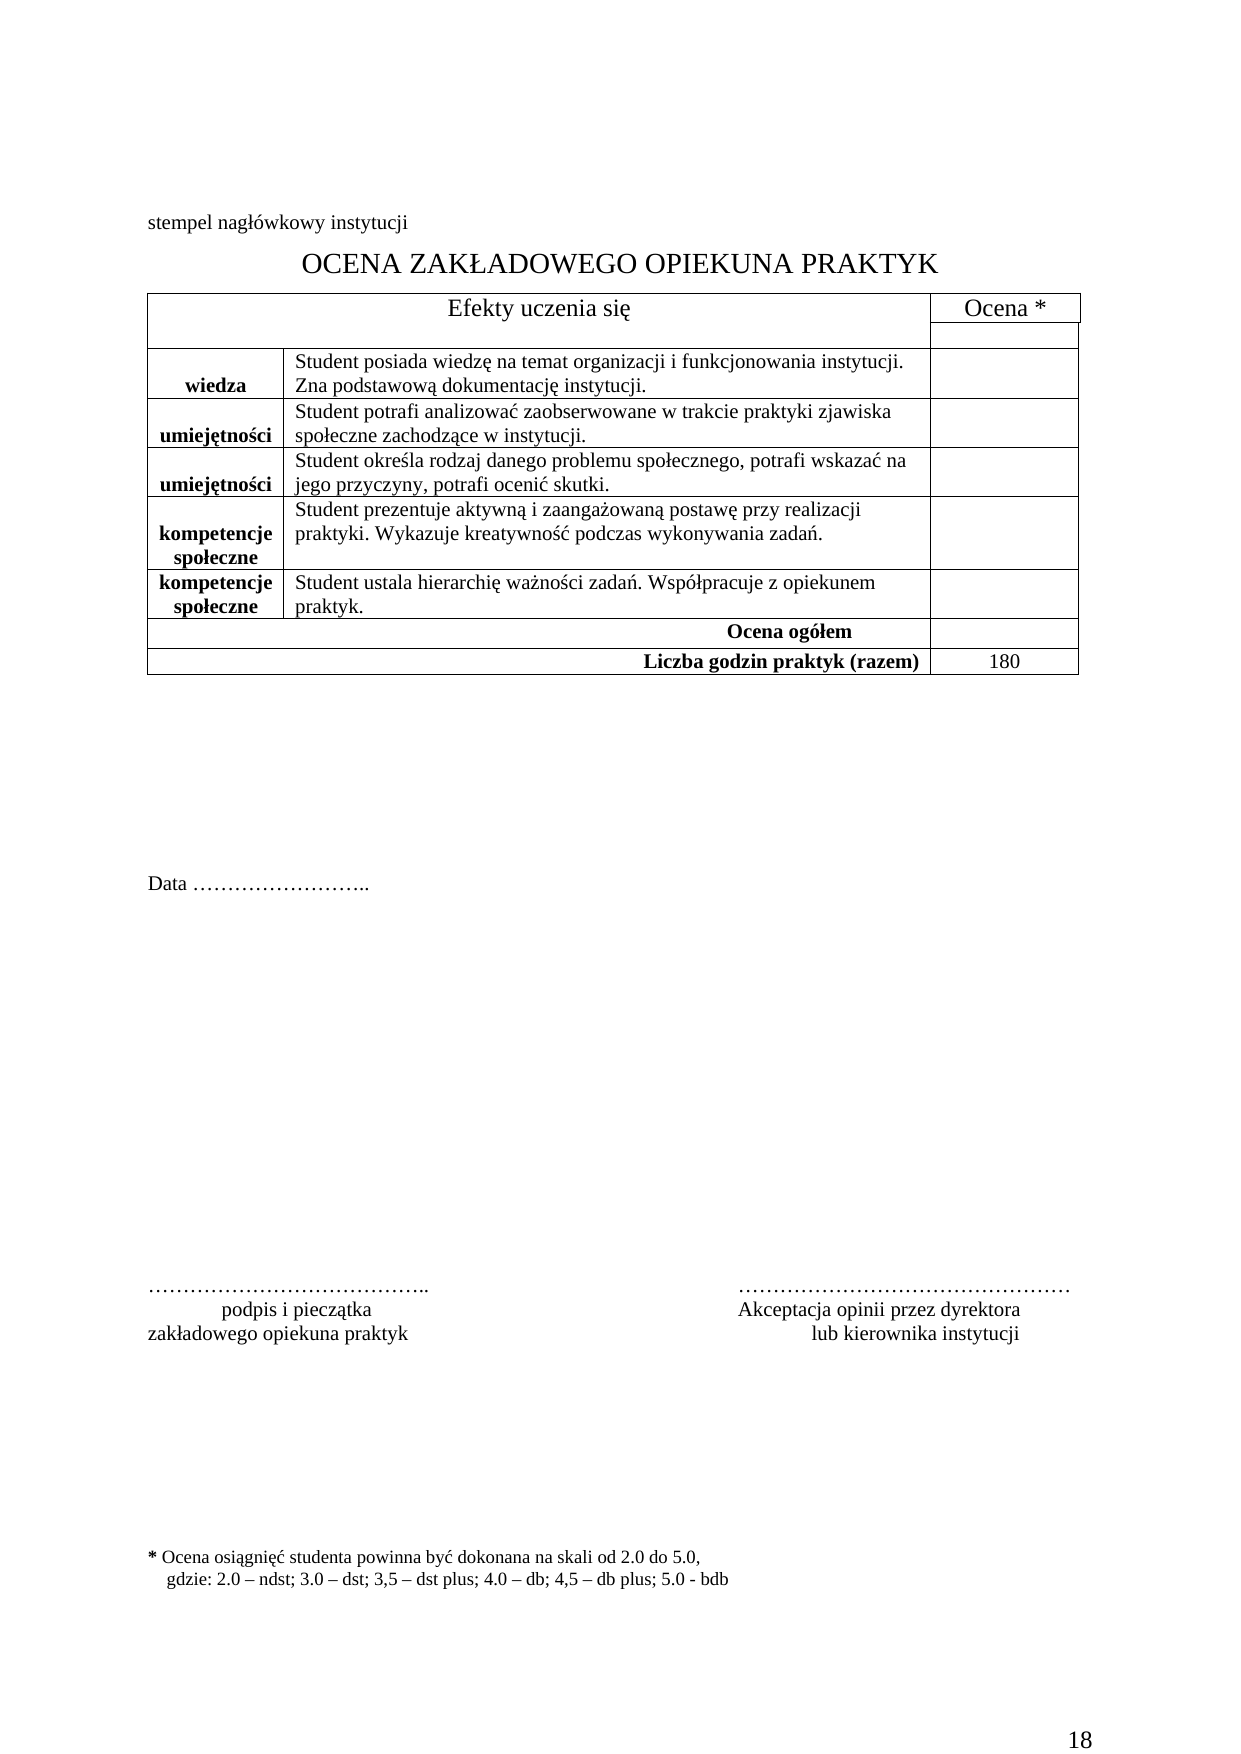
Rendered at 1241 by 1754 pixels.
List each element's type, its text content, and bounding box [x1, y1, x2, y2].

table_cell Ocena ogółem [148, 619, 930, 648]
table_cell 180 [931, 649, 1078, 674]
text ………………………………….. ………………………………………… podpis i pieczątka Akceptacja opinii przez dyrektora [148, 1273, 1093, 1321]
table_cell [931, 399, 1078, 447]
table_cell [931, 323, 1078, 348]
table_cell Student określa rodzaj danego problemu społecznego, potrafi wskazać na jego przyczyny, potrafi ocenić skutki. [284, 448, 930, 496]
text Data …………………….. [148, 870, 1093, 894]
table_cell [931, 570, 1078, 618]
table_header Ocena * [931, 294, 1080, 322]
table_cell kompetencje społeczne [148, 570, 283, 618]
table_cell kompetencje społeczne [148, 497, 283, 569]
table_cell Student ustala hierarchię ważności zadań. Współpracuje z opiekunem praktyk. [284, 570, 930, 618]
table_cell Student potrafi analizować zaobserwowane w trakcie praktyki zjawiska społeczne zachodzące w instytucji. [284, 399, 930, 447]
table_cell wiedza [148, 349, 283, 397]
table_cell Liczba godzin praktyk (razem) [148, 649, 930, 674]
table_cell umiejętności [148, 399, 283, 447]
table_cell umiejętności [148, 448, 283, 496]
table_header Efekty uczenia się [148, 294, 930, 348]
table_cell [931, 349, 1078, 397]
table_cell Student prezentuje aktywną i zaangażowaną postawę przy realizacji praktyki. Wykazuje kreatywność podczas wykonywania zadań. [284, 497, 930, 569]
text stempel nagłówkowy instytucji [148, 210, 1093, 234]
text zakładowego opiekuna praktyk lub kierownika instytucji [148, 1321, 1093, 1345]
table_cell [931, 448, 1078, 496]
text OCENA ZAKŁADOWEGO OPIEKUNA PRAKTYK [148, 246, 1093, 280]
table_cell [931, 619, 1078, 648]
table_cell Student posiada wiedzę na temat organizacji i funkcjonowania instytucji. Zna podstawową dokumentację instytucji. [284, 349, 930, 397]
text * Ocena osiągnięć studenta powinna być dokonana na skali od 2.0 do 5.0, gdzie: 2.0 – ndst; 3.0 – dst; 3,5 – dst plus; 4.0 – db; 4,5 – db plus; 5.0 - bdb [148, 1546, 1093, 1589]
table_cell [931, 497, 1078, 569]
